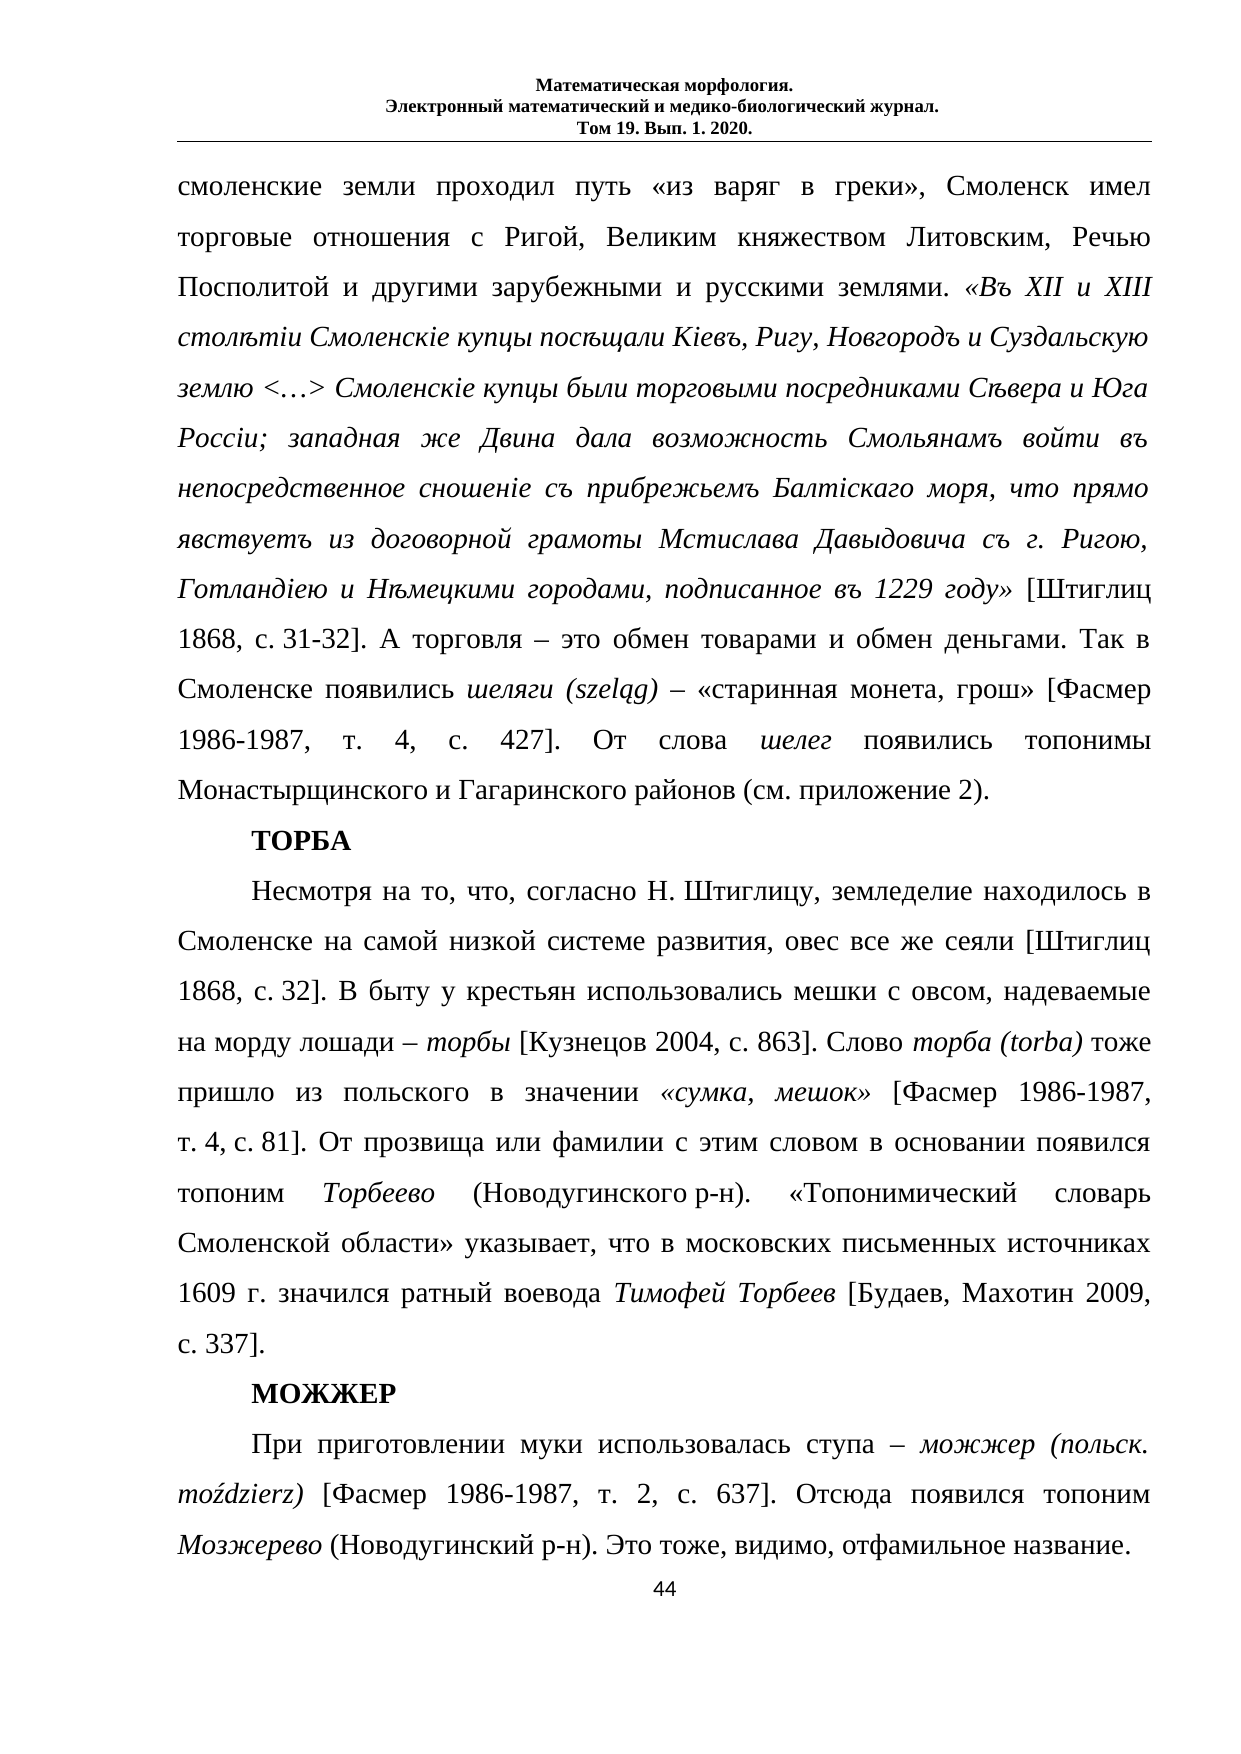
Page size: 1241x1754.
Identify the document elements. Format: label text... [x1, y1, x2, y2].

text Несмотря на то, что, согласно Н. Штиглицу, земледелие находилось в Смоленске на самой низкой системе развития, овес все же сеяли [Штиглиц 1868, с. 32]. В быту у крестьян использовались мешки с овсом, надеваемые на морду лошади – торбы [Кузнецов 2004, с. 863]. Слово торба (torba) тоже пришло из польского в значении «сумка, мешок» [Фасмер 1986-1987, т. 4, с. 81]. От прозвища или фамилии с этим словом в основании появился топоним Торбеево (Новодугинского р-н). «Топонимический словарь Смоленской области» указывает, что в московских письменных источниках 1609 г. значился ратный воевода Тимофей Торбеев [Будаев, Махотин 2009, с. 337]. [177, 873, 1152, 1359]
text ТОРБА [177, 823, 1152, 856]
text При приготовлении муки использовалась ступа – можжер (польск. moździerz) [Фасмер 1986-1987, т. 2, с. 637]. Отсюда появился топоним Мозжерево (Новодугинский р-н). Это тоже, видимо, отфамильное название. [177, 1426, 1152, 1561]
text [177, 168, 1152, 806]
text МОЖЖЕР [177, 1376, 1152, 1409]
